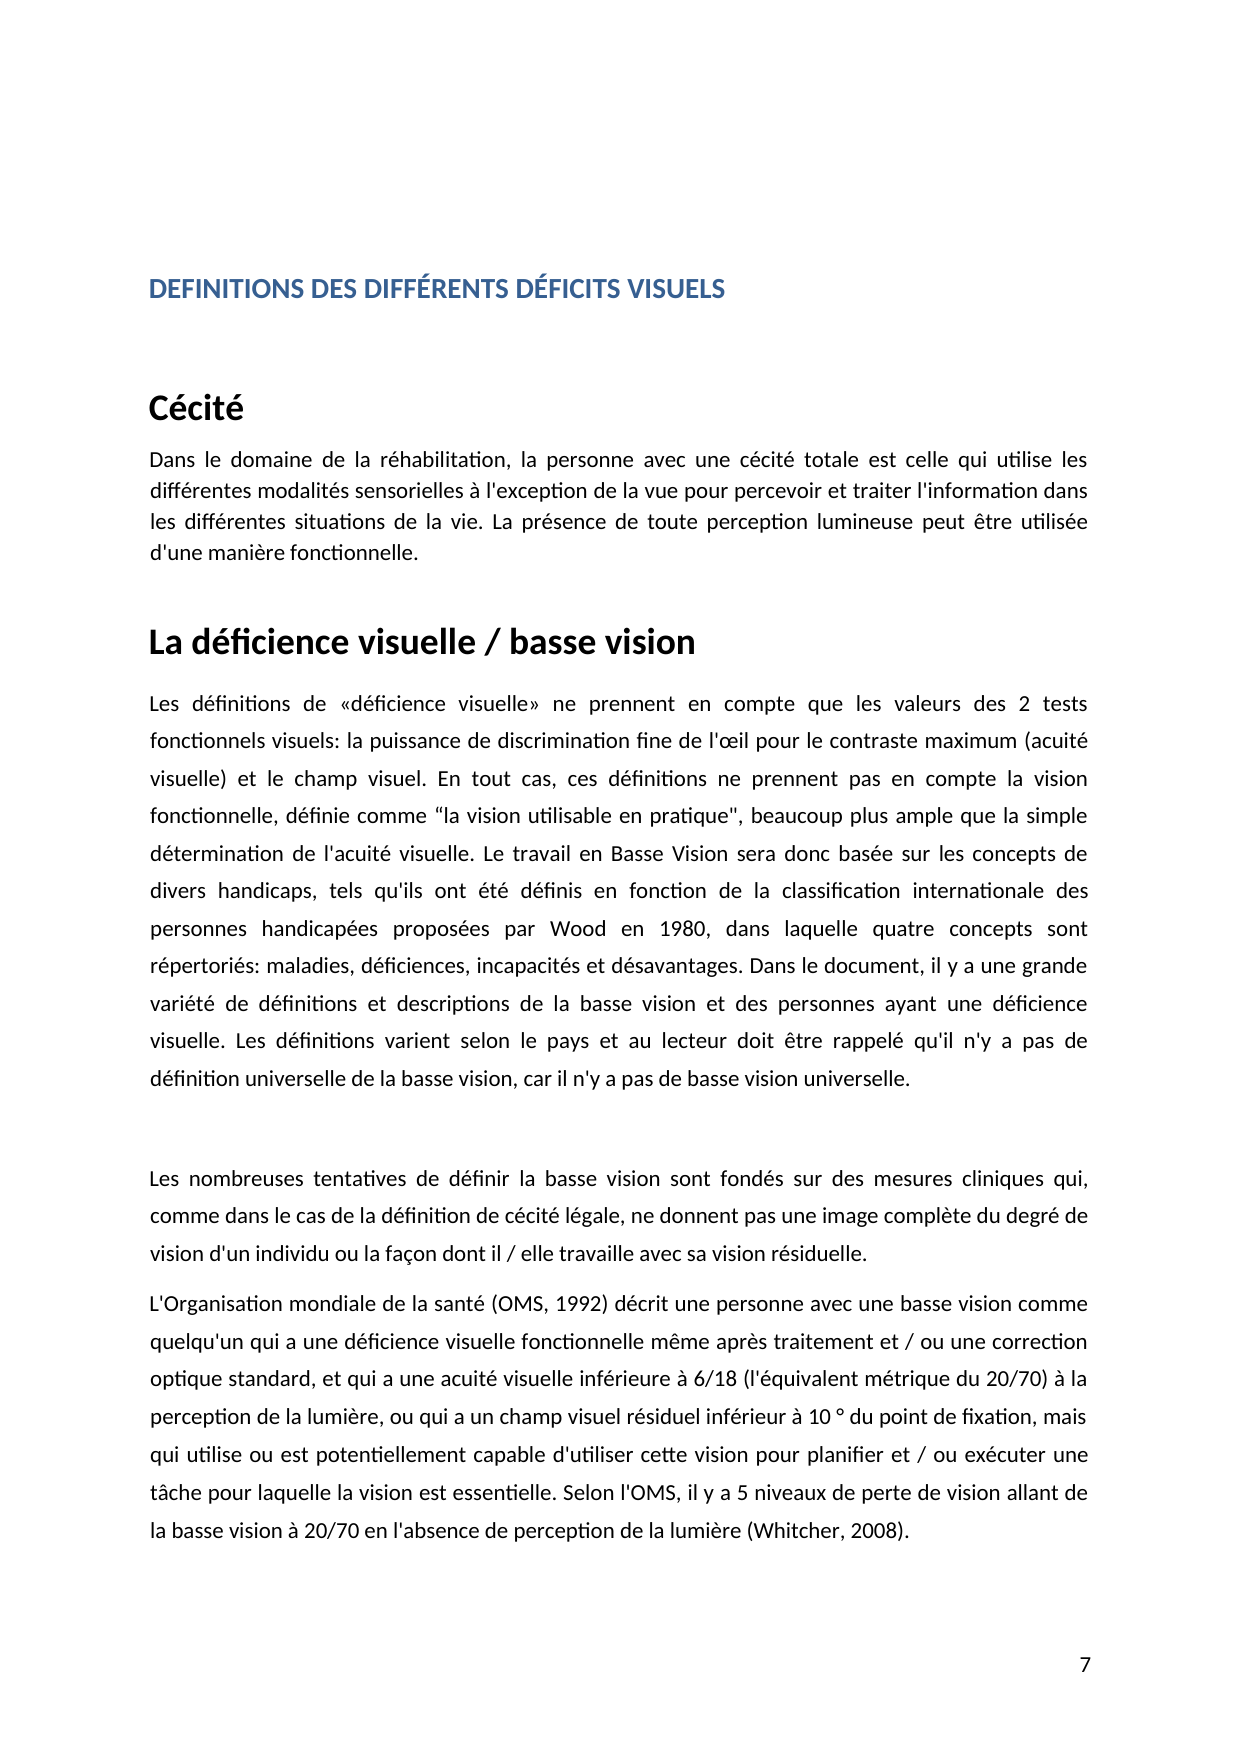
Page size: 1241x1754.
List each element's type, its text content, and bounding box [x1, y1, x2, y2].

text L'Organisation mondiale de la santé (OMS, 1992) décrit une personne avec une basse vision comme quelqu'un qui a une déficience visuelle fonctionnelle même après traitement et / ou une correction optique standard, et qui a une acuité visuelle inférieure à 6/18 (l'équivalent métrique du 20/70) à la perception de la lumière, ou qui a un champ visuel résiduel inférieur à 10 ° du point de fixation, mais qui utilise ou est potentiellement capable d'utiliser cette vision pour planifier et / ou exécuter une tâche pour laquelle la vision est essentielle. Selon l'OMS, il y a 5 niveaux de perte de vision allant de la basse vision à 20/70 en l'absence de perception de la lumière (Whitcher, 2008). [149, 1289, 1090, 1544]
text Les nombreuses tentatives de définir la basse vision sont fondés sur des mesures cliniques qui, comme dans le cas de la définition de cécité légale, ne donnent pas une image complète du degré de vision d'un individu ou la façon dont il / elle travaille avec sa vision résiduelle. [149, 1164, 1090, 1267]
text Les définitions de «déficience visuelle» ne prennent en compte que les valeurs des 2 tests fonctionnels visuels: la puissance de discrimination fine de l'œil pour le contraste maximum (acuité visuelle) et le champ visuel. En tout cas, ces définitions ne prennent pas en compte la vision fonctionnelle, définie comme “la vision utilisable en pratique", beaucoup plus ample que la simple détermination de l'acuité visuelle. Le travail en Basse Vision sera donc basée sur les concepts de divers handicaps, tels qu'ils ont été définis en fonction de la classification internationale des personnes handicapées proposées par Wood en 1980, dans laquelle quatre concepts sont répertoriés: maladies, déficiences, incapacités et désavantages. Dans le document, il y a une grande variété de définitions et descriptions de la basse vision et des personnes ayant une déficience visuelle. Les définitions varient selon le pays et au lecteur doit être rappelé qu'il n'y a pas de définition universelle de la basse vision, car il n'y a pas de basse vision universelle. [149, 689, 1090, 1092]
subtitle La déficience visuelle / basse vision [148, 618, 1091, 664]
text Dans le domaine de la réhabilitation, la personne avec une cécité totale est celle qui utilise les différentes modalités sensorielles à l'exception de la vue pour percevoir et traiter l'information dans les différentes situations de la vie. La présence de toute perception lumineuse peut être utilisée d'une manière fonctionnelle. [149, 445, 1090, 566]
subtitle Cécité [148, 384, 1091, 430]
subtitle DEFINITIONS DES DIFFÉRENTS DÉFICITS VISUELS [148, 270, 1091, 306]
